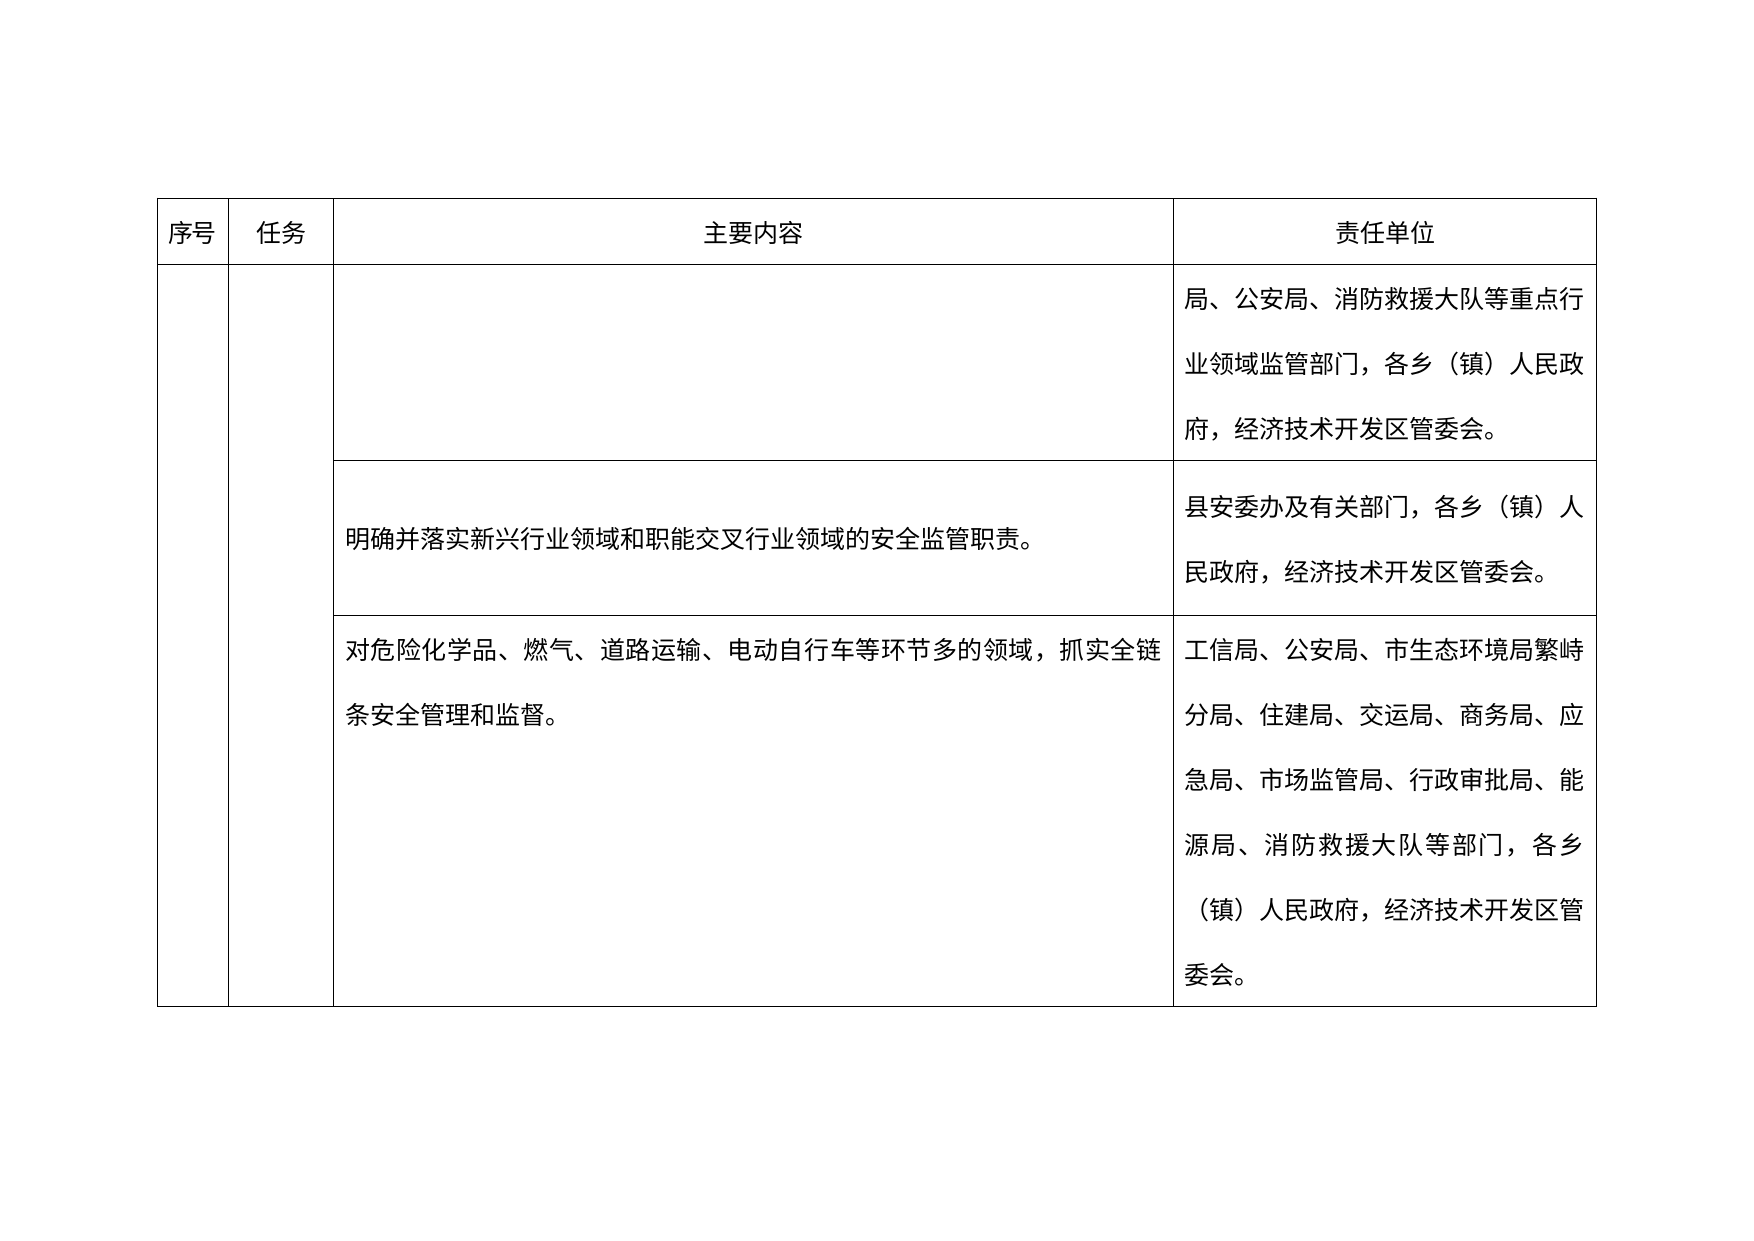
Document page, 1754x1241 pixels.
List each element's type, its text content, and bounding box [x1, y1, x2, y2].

table_cell 县安委办及有关部门，各乡（镇）人民政府，经济技术开发区管委会。 [1174, 461, 1596, 615]
table_cell 明确并落实新兴行业领域和职能交叉行业领域的安全监管职责。 [334, 461, 1173, 615]
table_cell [1174, 265, 1596, 460]
table_header 任务 [229, 199, 333, 264]
table_header 主要内容 [334, 199, 1173, 264]
table_cell 对危险化学品、燃气、道路运输、电动自行车等环节多的领域，抓实全链条安全管理和监督。 [334, 616, 1173, 1006]
table_cell 工信局、公安局、市生态环境局繁峙分局、住建局、交运局、商务局、应急局、市场监管局、行政审批局、能源局、消防救援大队等部门，各乡（镇）人民政府，经济技术开发区管委会。 [1174, 616, 1596, 1006]
table_header 序号 [158, 199, 228, 264]
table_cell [334, 265, 1173, 460]
table_header 责任单位 [1174, 199, 1596, 264]
